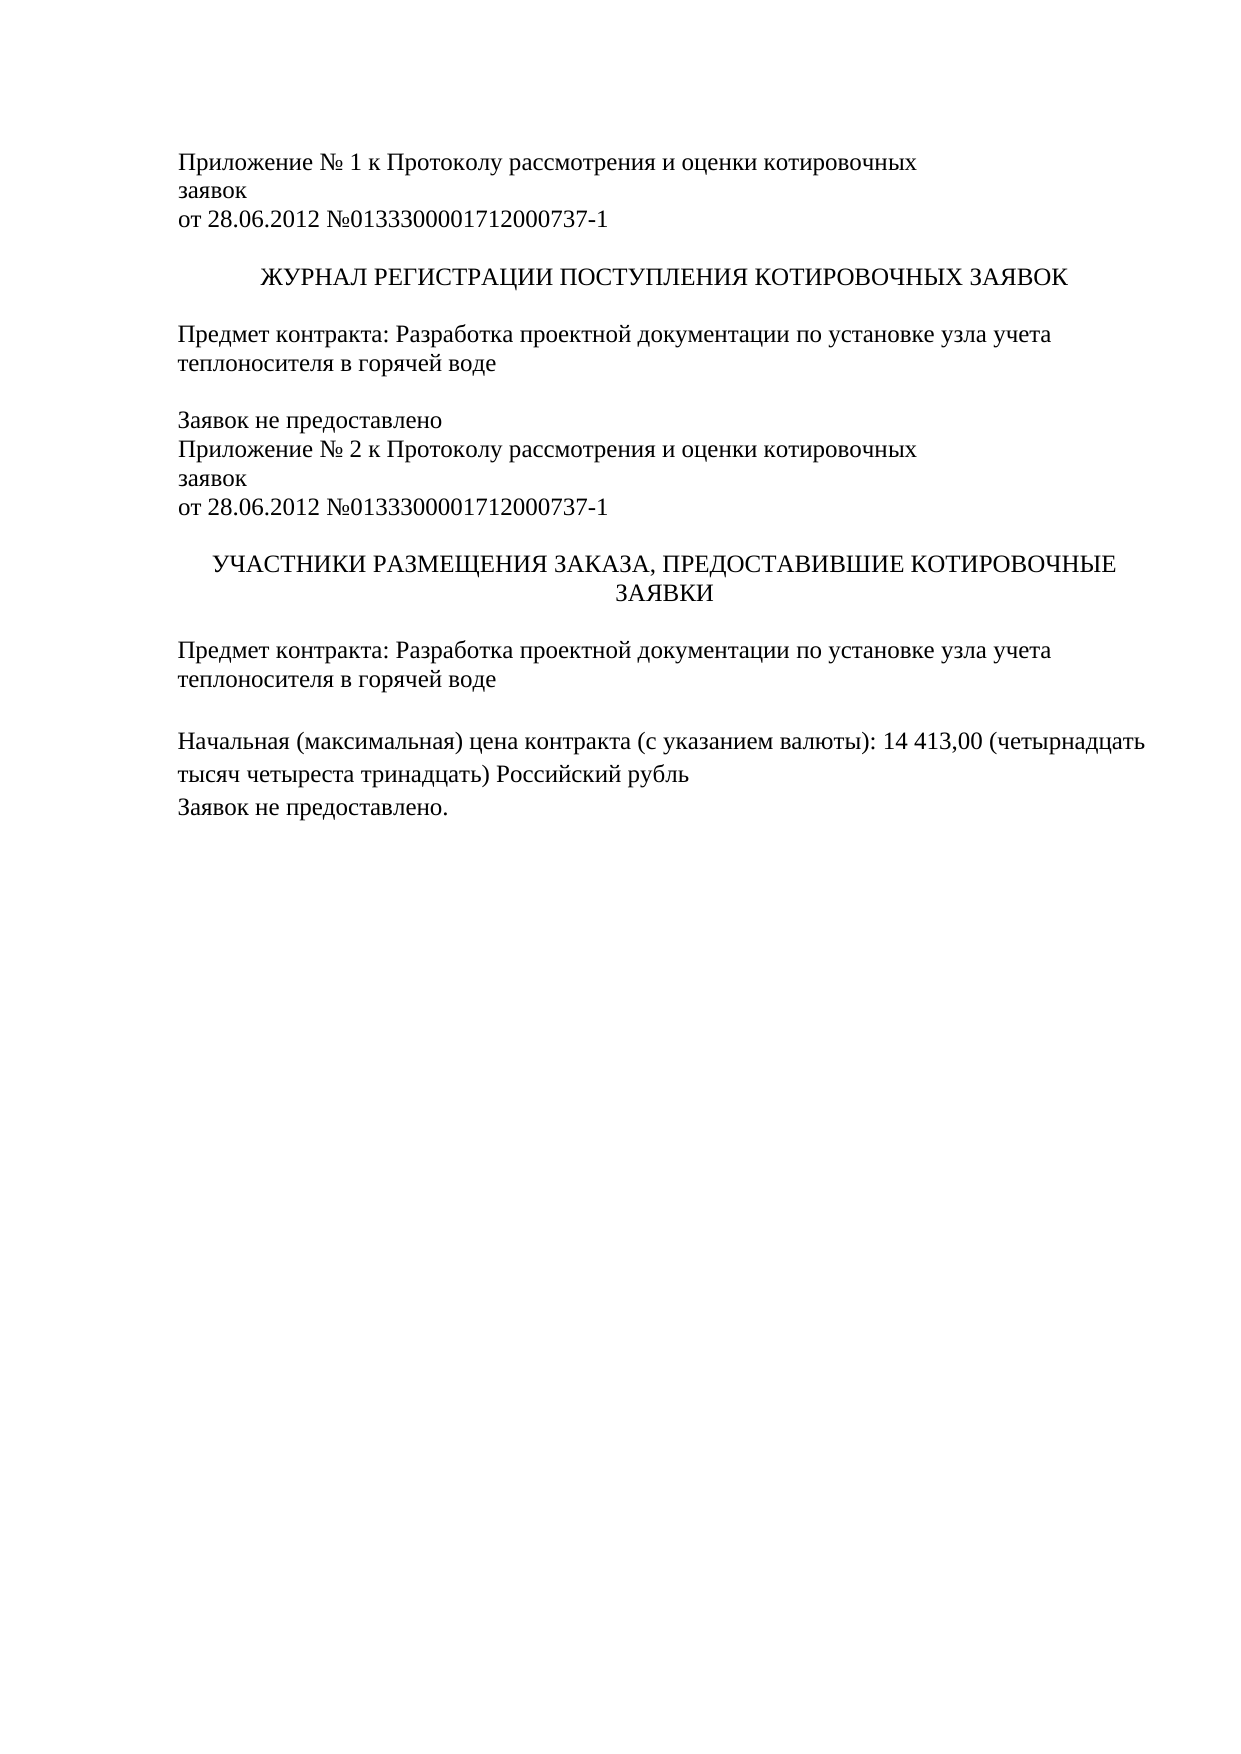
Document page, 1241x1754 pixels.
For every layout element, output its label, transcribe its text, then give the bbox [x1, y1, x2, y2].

text ЖУРНАЛ РЕГИСТРАЦИИ ПОСТУПЛЕНИЯ КОТИРОВОЧНЫХ ЗАЯВОК [177, 262, 1152, 291]
text УЧАСТНИКИ РАЗМЕЩЕНИЯ ЗАКАЗА, ПРЕДОСТАВИВШИЕ КОТИРОВОЧНЫЕ ЗАЯВКИ [177, 549, 1152, 607]
text Начальная (максимальная) цена контракта (с указанием валюты): 14 413,00 (четырнадцать тысяч четыреста тринадцать) Российский рубль Заявок не предоставлено. [177, 693, 1152, 886]
text Предмет контракта: Разработка проектной документации по установке узла учета теплоносителя в горячей воде [177, 319, 1152, 377]
table_header Приложение № 1 к Протоколу рассмотрения и оценки котировочных заявок от 28.06.2012 №0133300001712000737-1 [178, 147, 992, 233]
text Предмет контракта: Разработка проектной документации по установке узла учета теплоносителя в горячей воде [177, 636, 1152, 693]
text Заявок не предоставлено [177, 377, 1152, 434]
table_header Приложение № 2 к Протоколу рассмотрения и оценки котировочных заявок от 28.06.2012 №0133300001712000737-1 [178, 434, 992, 521]
